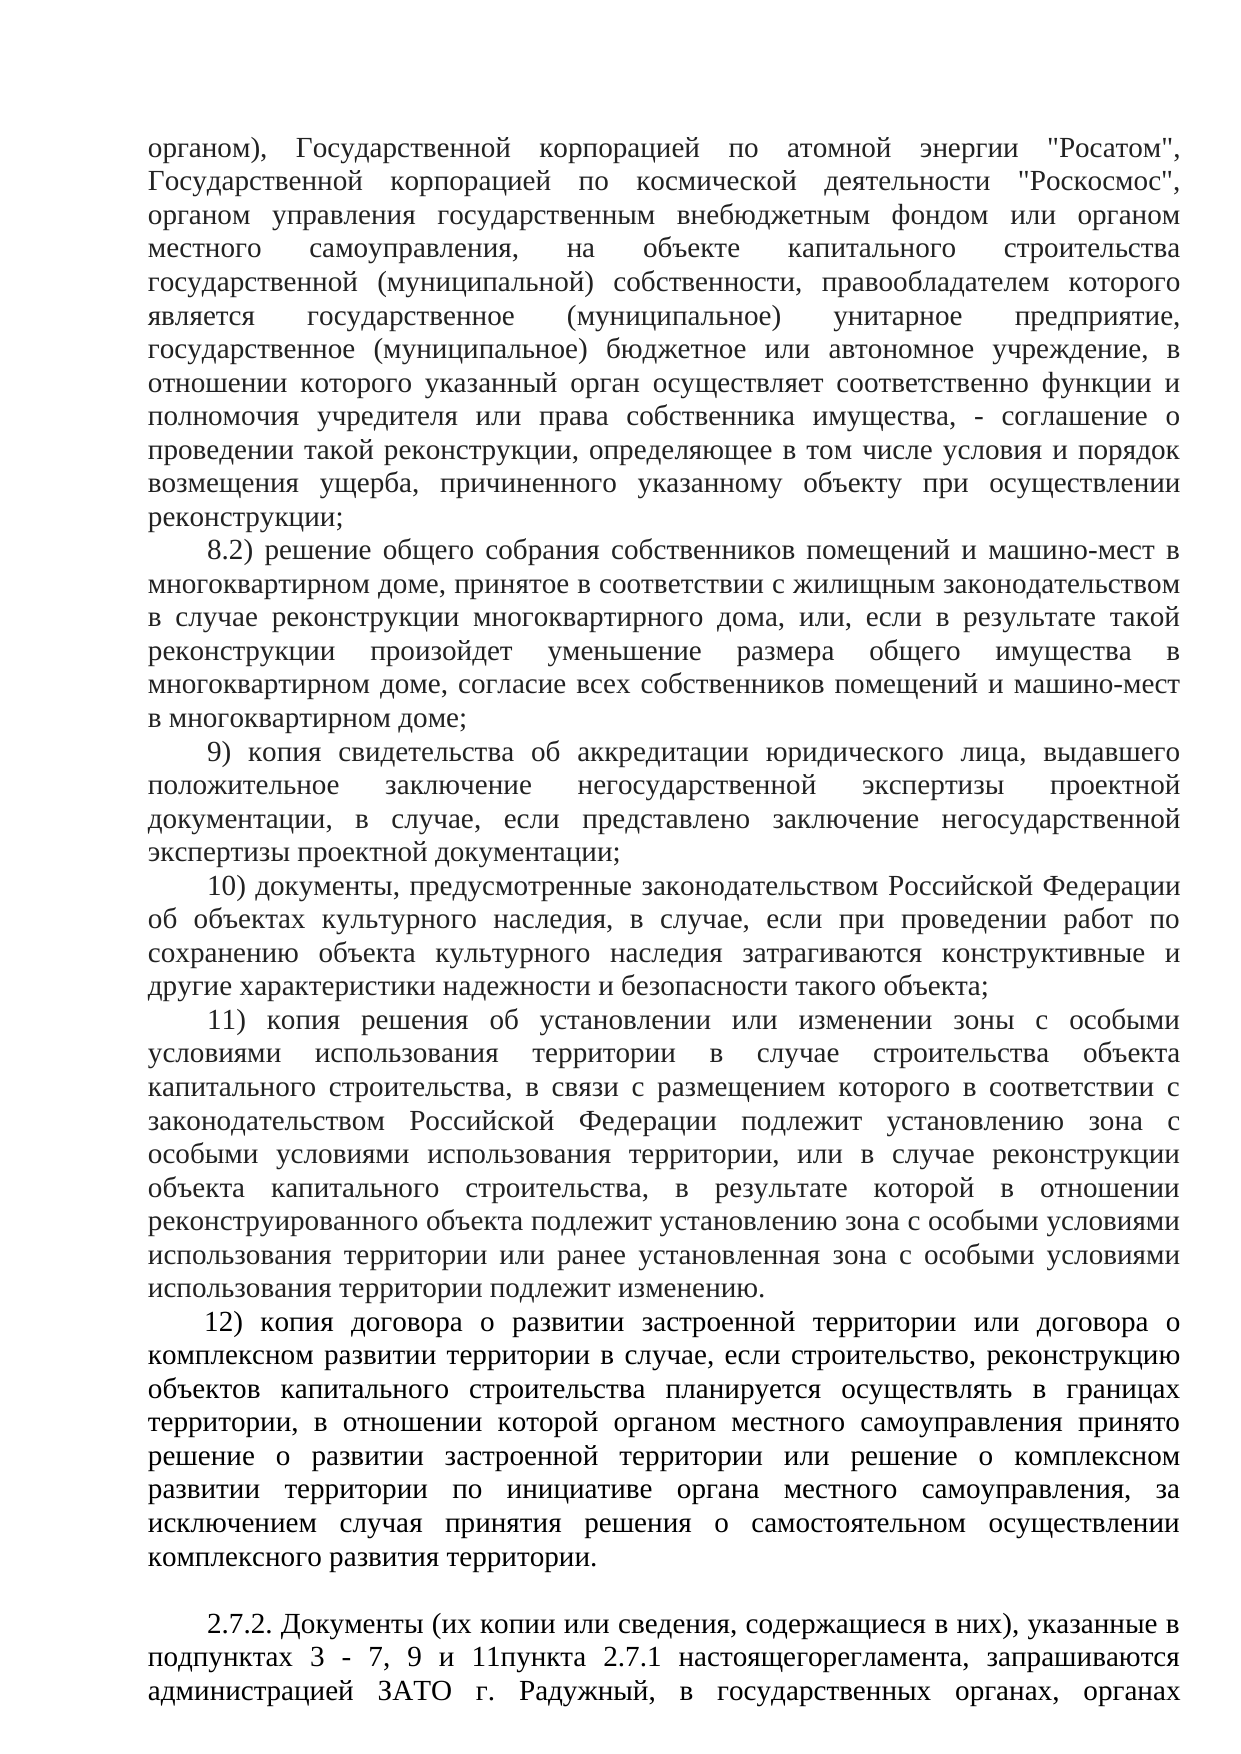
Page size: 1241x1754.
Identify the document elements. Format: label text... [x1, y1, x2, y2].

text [148, 1606, 1181, 1706]
text 8.2) решение общего собрания собственников помещений и машино-мест в многоквартирном доме, принятое в соответствии с жилищным законодательством в случае реконструкции многоквартирного дома, или, если в результате такой реконструкции произойдет уменьшение размера общего имущества в многоквартирном доме, согласие всех собственников помещений и машино-мест в многоквартирном доме; [148, 532, 1181, 734]
text 10) документы, предусмотренные законодательством Российской Федерации об объектах культурного наследия, в случае, если при проведении работ по сохранению объекта культурного наследия затрагиваются конструктивные и другие характеристики надежности и безопасности такого объекта; [148, 868, 1181, 1002]
text 12) копия договора о развитии застроенной территории или договора о комплексном развитии территории в случае, если строительство, реконструкцию объектов капитального строительства планируется осуществлять в границах территории, в отношении которой органом местного самоуправления принято решение о развитии застроенной территории или решение о комплексном развитии территории по инициативе органа местного самоуправления, за исключением случая принятия решения о самостоятельном осуществлении комплексного развития территории. [148, 1304, 1181, 1572]
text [148, 130, 1181, 532]
text 9) копия свидетельства об аккредитации юридического лица, выдавшего положительное заключение негосударственной экспертизы проектной документации, в случае, если представлено заключение негосударственной экспертизы проектной документации; [148, 734, 1181, 868]
text 11) копия решения об установлении или изменении зоны с особыми условиями использования территории в случае строительства объекта капитального строительства, в связи с размещением которого в соответствии с законодательством Российской Федерации подлежит установлению зона с особыми условиями использования территории, или в случае реконструкции объекта капитального строительства, в результате которой в отношении реконструированного объекта подлежит установлению зона с особыми условиями использования территории или ранее установленная зона с особыми условиями использования территории подлежит изменению. [148, 1002, 1181, 1304]
